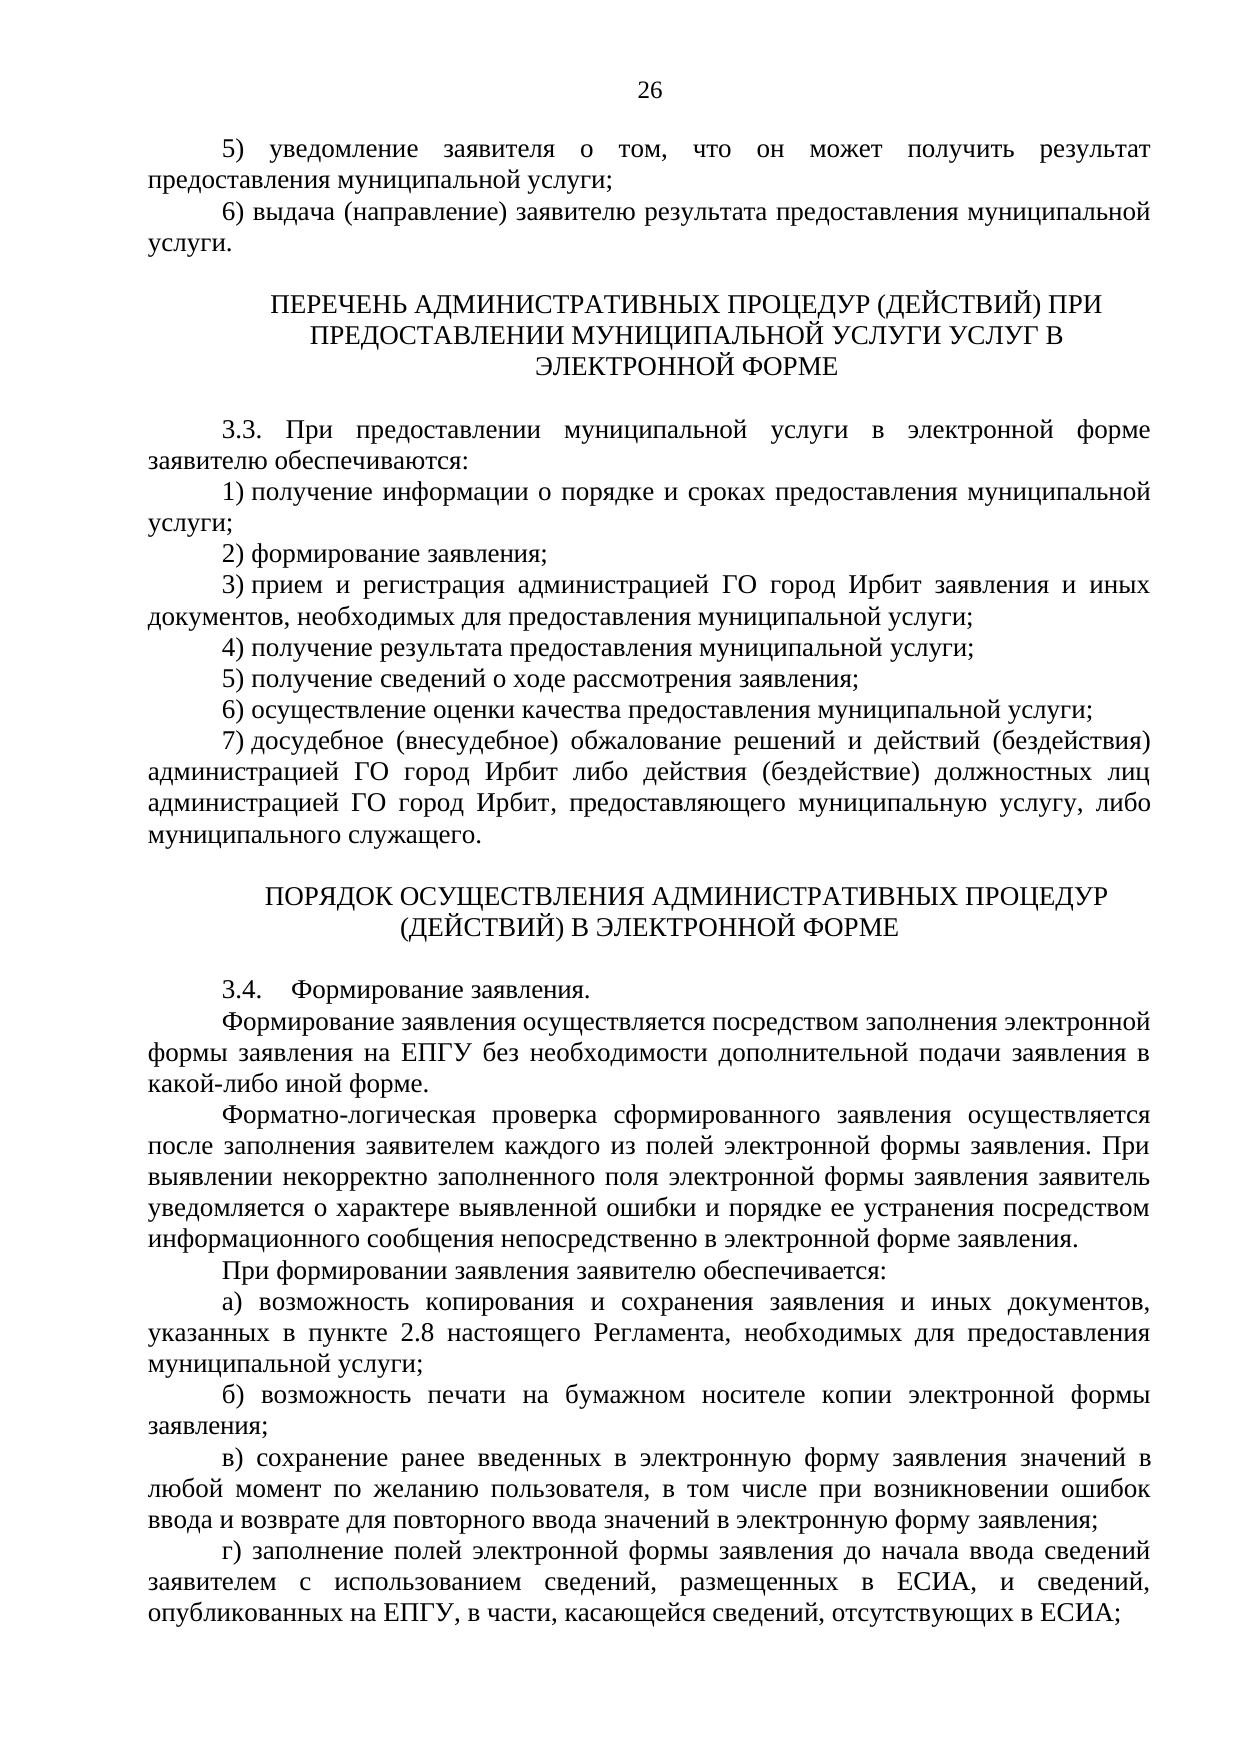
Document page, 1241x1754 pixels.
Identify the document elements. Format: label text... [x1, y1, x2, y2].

list получение результата предоставления муниципальной услуги; [148, 631, 1152, 662]
list досудебное (внесудебное) обжалование решений и действий (бездействия) администрацией ГО город Ирбит либо действия (бездействие) должностных лиц администрацией ГО город Ирбит, предоставляющего муниципальную услугу, либо муниципального служащего. [148, 724, 1152, 849]
text в) сохранение ранее введенных в электронную форму заявления значений в любой момент по желанию пользователя, в том числе при возникновении ошибок ввода и возврате для повторного ввода значений в электронную форму заявления; [148, 1441, 1152, 1534]
text Формирование заявления осуществляется посредством заполнения электронной формы заявления на ЕПГУ без необходимости дополнительной подачи заявления в какой-либо иной форме. [148, 1004, 1152, 1098]
text 5) уведомление заявителя о том, что он может получить результат предоставления муниципальной услуги; [148, 132, 1152, 195]
list осуществление оценки качества предоставления муниципальной услуги; [148, 693, 1152, 724]
list формирование заявления; [148, 537, 1152, 568]
list Формирование заявления. [148, 973, 1152, 1004]
text ПРЕДОСТАВЛЕНИИ МУНИЦИПАЛЬНОЙ УСЛУГИ УСЛУГ В [148, 319, 1152, 351]
text 3.3. При предоставлении муниципальной услуги в электронной форме заявителю обеспечиваются: [148, 413, 1152, 475]
text 6) выдача (направление) заявителю результата предоставления муниципальной услуги. [148, 195, 1152, 257]
text При формировании заявления заявителю обеспечивается: [148, 1254, 1152, 1285]
list прием и регистрация администрацией ГО город Ирбит заявления и иных документов, необходимых для предоставления муниципальной услуги; [148, 568, 1152, 631]
list получение сведений о ходе рассмотрения заявления; [148, 662, 1152, 693]
text Форматно-логическая проверка сформированного заявления осуществляется после заполнения заявителем каждого из полей электронной формы заявления. При выявлении некорректно заполненного поля электронной формы заявления заявитель уведомляется о характере выявленной ошибки и порядке ее устранения посредством информационного сообщения непосредственно в электронной форме заявления. [148, 1098, 1152, 1254]
list получение информации о порядке и сроках предоставления муниципальной услуги; [148, 475, 1152, 537]
text г) заполнение полей электронной формы заявления до начала ввода сведений заявителем с использованием сведений, размещенных в ЕСИА, и сведений, опубликованных на ЕПГУ, в части, касающейся сведений, отсутствующих в ЕСИА; [148, 1534, 1152, 1627]
text б) возможность печати на бумажном носителе копии электронной формы заявления; [148, 1378, 1152, 1441]
text ПОРЯДОК ОСУЩЕСТВЛЕНИЯ АДМИНИСТРАТИВНЫХ ПРОЦЕДУР (ДЕЙСТВИЙ) В ЭЛЕКТРОННОЙ ФОРМЕ [148, 880, 1152, 942]
text ЭЛЕКТРОННОЙ ФОРМЕ [148, 351, 1152, 382]
text ПЕРЕЧЕНЬ АДМИНИСТРАТИВНЫХ ПРОЦЕДУР (ДЕЙСТВИЙ) ПРИ [148, 288, 1152, 319]
text а) возможность копирования и сохранения заявления и иных документов, указанных в пункте 2.8 настоящего Регламента, необходимых для предоставления муниципальной услуги; [148, 1285, 1152, 1378]
